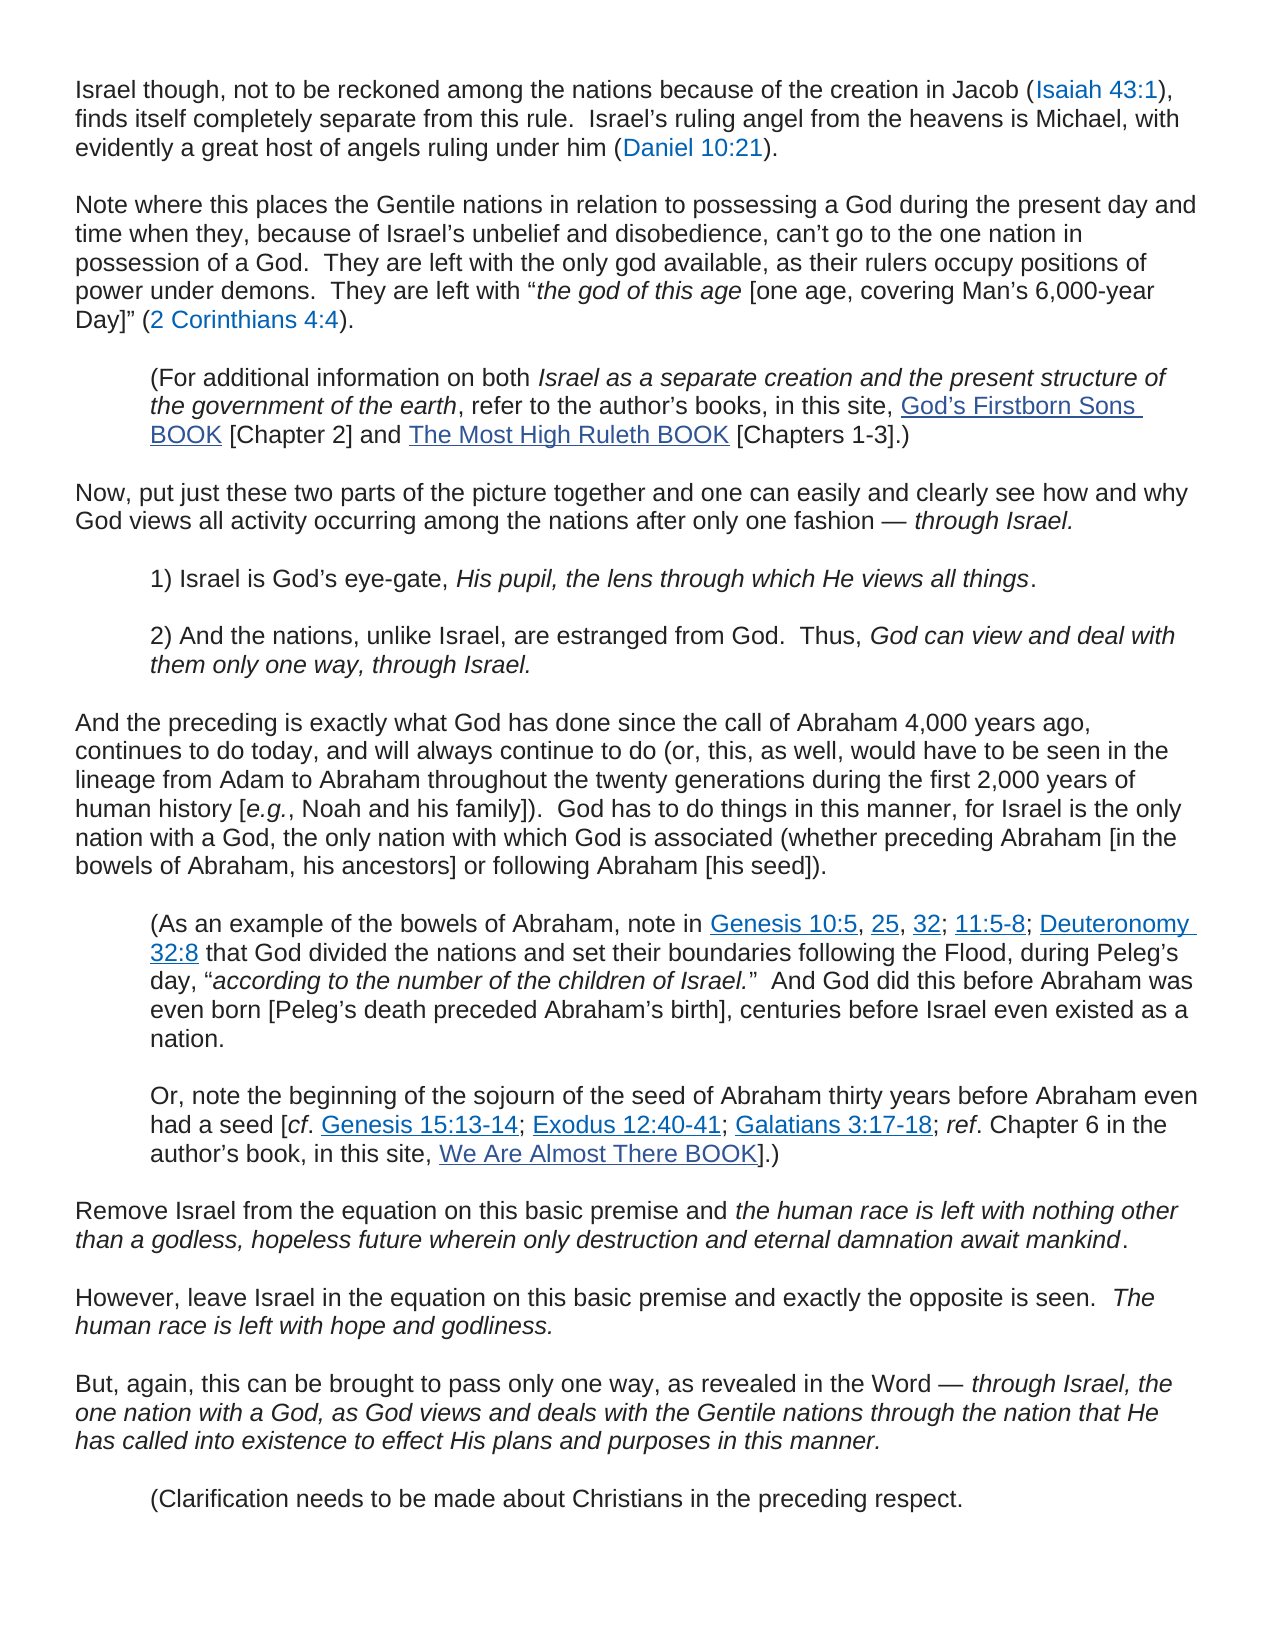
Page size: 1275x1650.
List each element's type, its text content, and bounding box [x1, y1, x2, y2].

text Now, put just these two parts of the picture together and one can easily and clearly see how and why God views all activity occurring among the nations after only one fashion — through Israel. [75, 477, 1200, 535]
text (Clarification needs to be made about Christians in the preceding respect. [150, 1484, 1200, 1512]
text 1) Israel is God’s eye-gate, His pupil, the lens through which He views all things. [150, 564, 1200, 592]
text (For additional information on both Israel as a separate creation and the present structure of the government of the earth, refer to the author’s books, in this site, God’s Firstborn Sons BOOK [Chapter 2] and The Most High Ruleth BOOK [Chapters 1-3].) [150, 362, 1200, 449]
text Or, note the beginning of the sojourn of the seed of Abraham thirty years before Abraham even had a seed [cf. Genesis 15:13-14; Exodus 12:40-41; Galatians 3:17-18; ref. Chapter 6 in the author’s book, in this site, We Are Almost There BOOK].) [150, 1081, 1200, 1167]
text (As an example of the bowels of Abraham, note in Genesis 10:5, 25, 32; 11:5-8; Deuteronomy 32:8 that God divided the nations and set their boundaries following the Flood, during Peleg’s day, “according to the number of the children of Israel.” And God did this before Abraham was even born [Peleg’s death preceded Abraham’s birth], centuries before Israel even existed as a nation. [150, 909, 1200, 1052]
text Israel though, not to be reckoned among the nations because of the creation in Jacob (Isaiah 43:1), finds itself completely separate from this rule. Israel’s ruling angel from the heavens is Michael, with evidently a great host of angels ruling under him (Daniel 10:21). [75, 75, 1200, 161]
text However, leave Israel in the equation on this basic premise and exactly the opposite is seen. The human race is left with hope and godliness. [75, 1282, 1200, 1340]
text Note where this places the Gentile nations in relation to possessing a God during the present day and time when they, because of Israel’s unbelief and disobedience, can’t go to the one nation in possession of a God. They are left with the only god available, as their rulers occupy positions of power under demons. They are left with “the god of this age [one age, covering Man’s 6,000-year Day]” (2 Corinthians 4:4). [75, 190, 1200, 334]
text But, again, this can be brought to pass only one way, as revealed in the Word — through Israel, the one nation with a God, as God views and deals with the Gentile nations through the nation that He has called into existence to effect His plans and purposes in this manner. [75, 1369, 1200, 1455]
text Remove Israel from the equation on this basic premise and the human race is left with nothing other than a godless, hopeless future wherein only destruction and eternal damnation await mankind. [75, 1196, 1200, 1254]
text 2) And the nations, unlike Israel, are estranged from God. Thus, God can view and deal with them only one way, through Israel. [150, 621, 1200, 679]
text And the preceding is exactly what God has done since the call of Abraham 4,000 years ago, continues to do today, and will always continue to do (or, this, as well, would have to be seen in the lineage from Adam to Abraham throughout the twenty generations during the first 2,000 years of human history [e.g., Noah and his family]). God has to do things in this manner, for Israel is the only nation with a God, the only nation with which God is associated (whether preceding Abraham [in the bowels of Abraham, his ancestors] or following Abraham [his seed]). [75, 707, 1200, 880]
